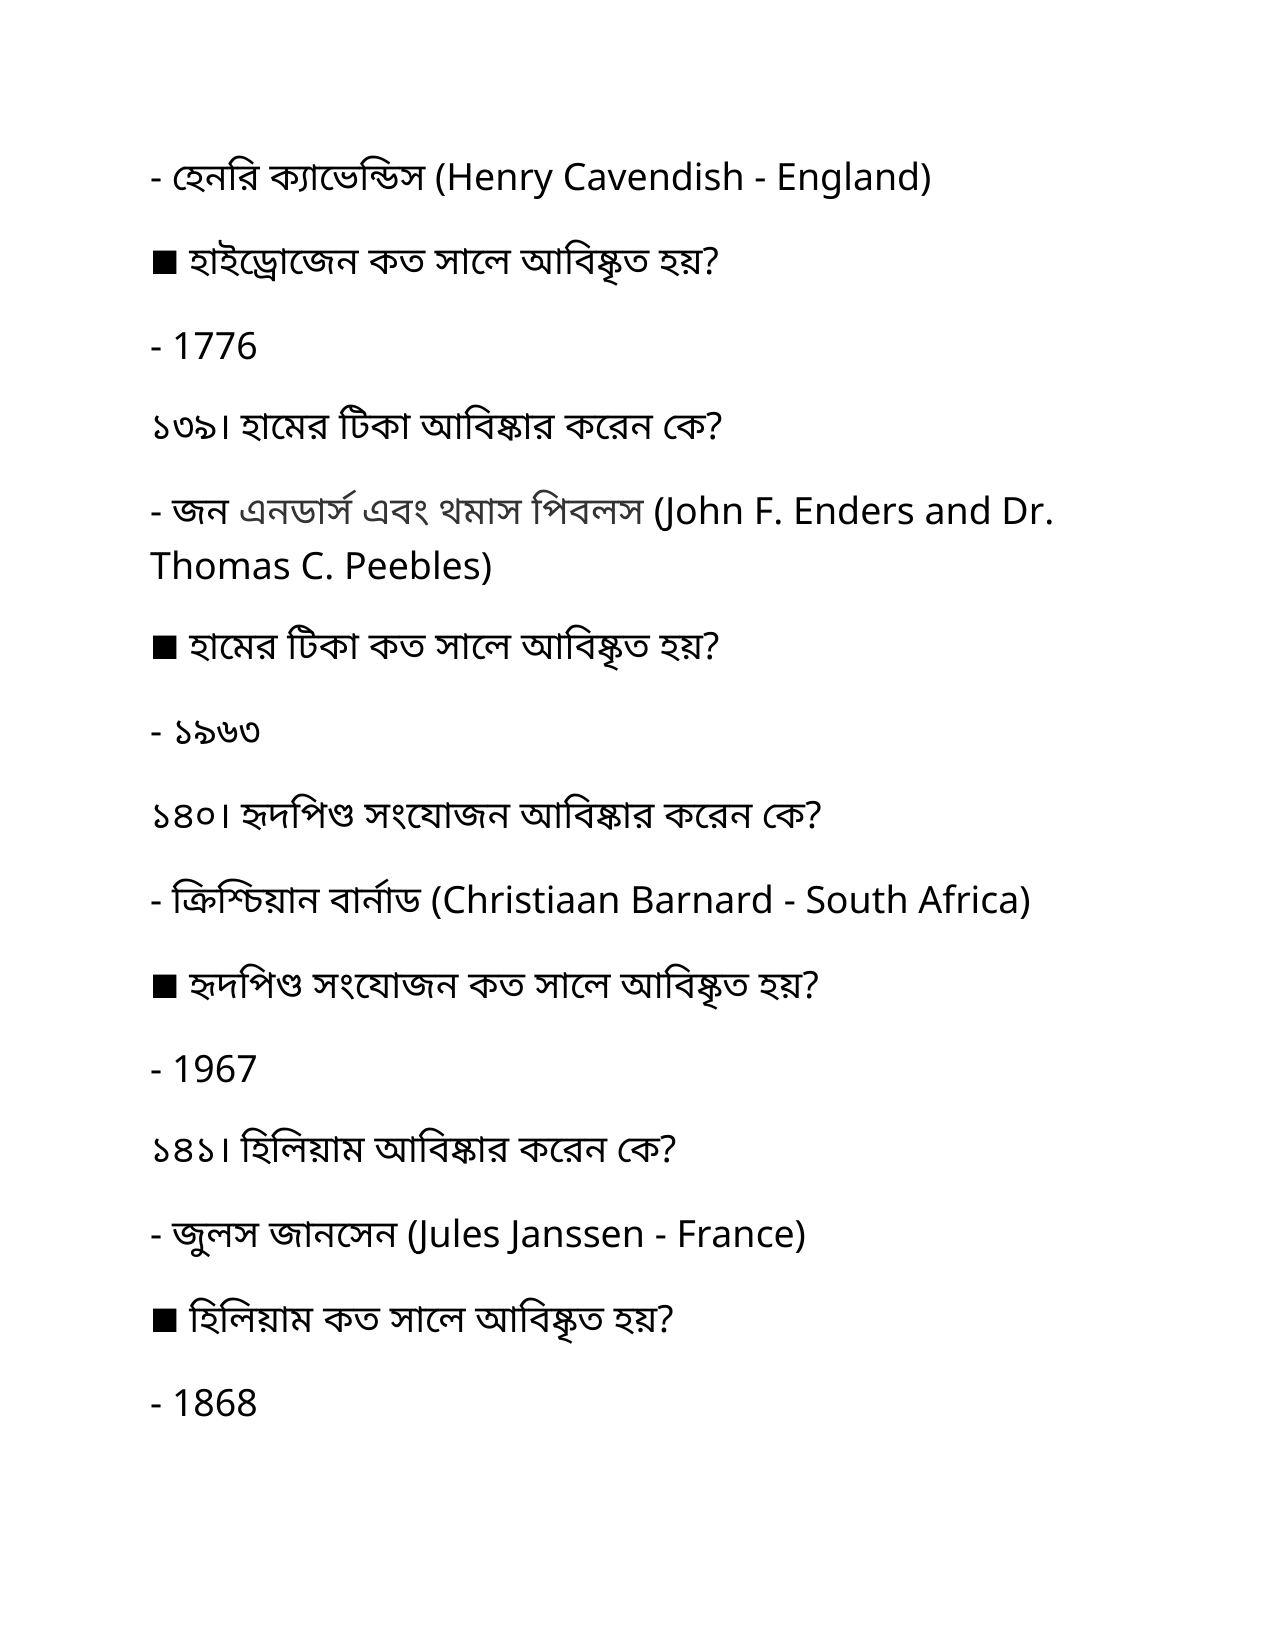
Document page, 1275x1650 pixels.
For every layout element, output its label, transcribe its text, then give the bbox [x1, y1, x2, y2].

text - জুলস জানসেন (Jules Janssen - France) [150, 1207, 1125, 1263]
text - 1868 [150, 1376, 1125, 1427]
text ∎ হৃদপিণ্ড সংযোজন কত সালে আবিষ্কৃত হয়? [150, 958, 1125, 1013]
text ∎ হামের টিকা কত সালে আবিষ্কৃত হয়? [150, 619, 1125, 675]
text - 1776 [150, 319, 1125, 370]
text - 1967 [150, 1042, 1125, 1093]
text ∎ হাইড্রোজেন কত সালে আবিষ্কৃত হয়? [150, 234, 1125, 290]
text ১৩৯। হামের টিকা আবিষ্কার করেন কে? [150, 399, 1125, 455]
text - জন এনডার্স এবং থমাস পিবলস (John F. Enders and Dr. Thomas C. Peebles) [150, 484, 1125, 590]
text - ক্রিশ্চিয়ান বার্নাড (Christiaan Barnard - South Africa) [150, 873, 1125, 929]
text ১৪১। হিলিয়াম আবিষ্কার করেন কে? [150, 1123, 1125, 1178]
text - হেনরি ক্যাভেন্ডিস (Henry Cavendish - England) [150, 150, 1125, 205]
text ∎ হিলিয়াম কত সালে আবিষ্কৃত হয়? [150, 1292, 1125, 1347]
text ১৪০। হৃদপিণ্ড সংযোজন আবিষ্কার করেন কে? [150, 789, 1125, 844]
text - ১৯৬৩ [150, 704, 1125, 759]
